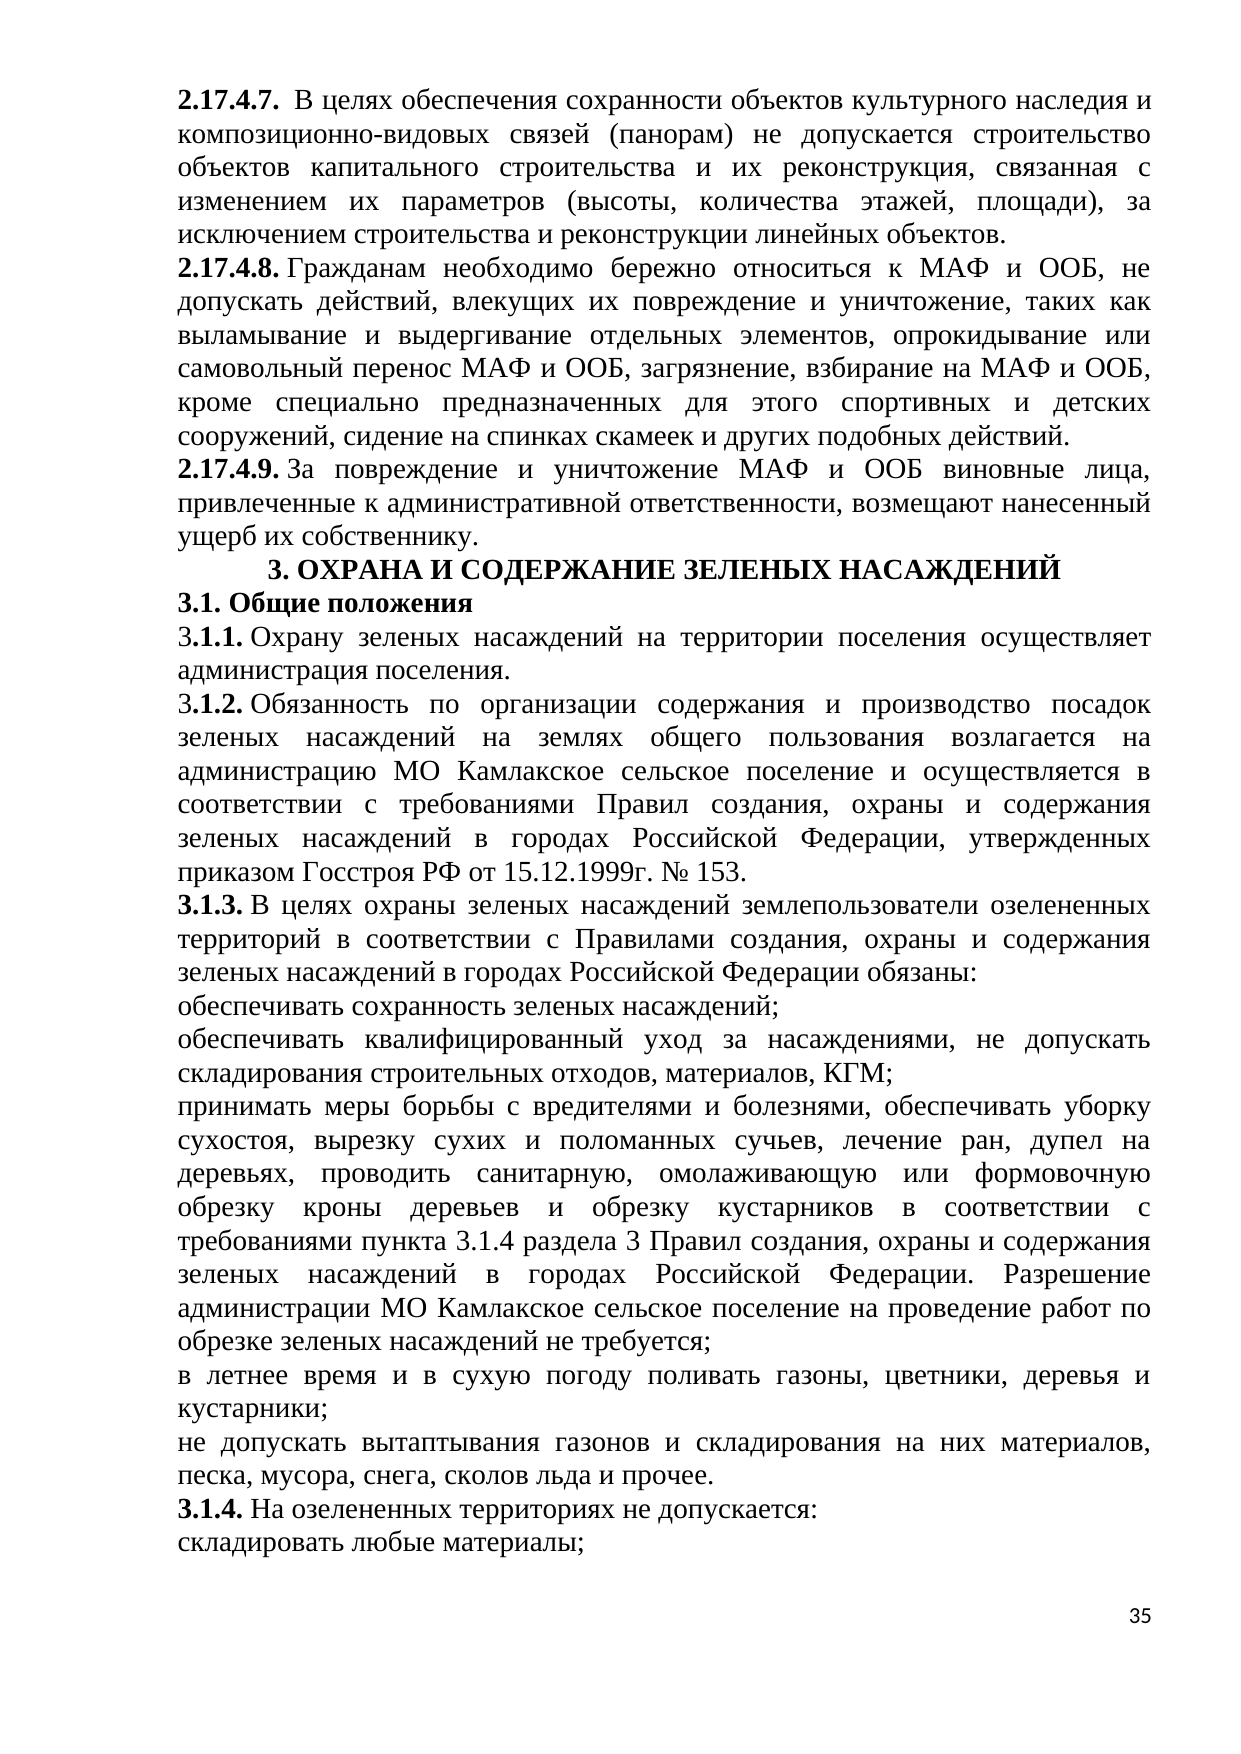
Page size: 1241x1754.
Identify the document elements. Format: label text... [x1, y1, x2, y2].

text 2.17.4.9. За повреждение и уничтожение МАФ и ООБ виновные лица, привлеченные к административной ответственности, возмещают нанесенный ущерб их собственнику. [177, 451, 1152, 552]
text обеспечивать квалифицированный уход за насаждениями, не допускать складирования строительных отходов, материалов, КГМ; [177, 1021, 1152, 1088]
text 2.17.4.8. Гражданам необходимо бережно относиться к МАФ и ООБ, не допускать действий, влекущих их повреждение и уничтожение, таких как выламывание и выдергивание отдельных элементов, опрокидывание или самовольный перенос МАФ и ООБ, загрязнение, взбирание на МАФ и ООБ, кроме специально предназначенных для этого спортивных и детских сооружений, сидение на спинках скамеек и других подобных действий. [177, 250, 1152, 451]
text складировать любые материалы; [177, 1524, 1152, 1558]
text 3.1.3. В целях охраны зеленых насаждений землепользователи озелененных территорий в соответствии с Правилами создания, охраны и содержания зеленых насаждений в городах Российской Федерации обязаны: [177, 887, 1152, 988]
text 3.1.1. Охрану зеленых насаждений на территории поселения осуществляет администрация поселения. [177, 619, 1152, 686]
text 3.1. Общие положения [177, 585, 1152, 619]
text принимать меры борьбы с вредителями и болезнями, обеспечивать уборку сухостоя, вырезку сухих и поломанных сучьев, лечение ран, дупел на деревьях, проводить санитарную, омолаживающую или формовочную обрезку кроны деревьев и обрезку кустарников в соответствии с требованиями пункта 3.1.4 раздела 3 Правил создания, охраны и содержания зеленых насаждений в городах Российской Федерации. Разрешение администрации МО Камлакское сельское поселение на проведение работ по обрезке зеленых насаждений не требуется; [177, 1088, 1152, 1357]
text не допускать вытаптывания газонов и складирования на них материалов, песка, мусора, снега, сколов льда и прочее. [177, 1424, 1152, 1491]
text 3.1.4. На озелененных территориях не допускается: [177, 1491, 1152, 1524]
text 3. ОХРАНА И СОДЕРЖАНИЕ ЗЕЛЕНЫХ НАСАЖДЕНИЙ [177, 552, 1152, 585]
text 3.1.2. Обязанность по организации содержания и производство посадок зеленых насаждений на землях общего пользования возлагается на администрацию МО Камлакское сельское поселение и осуществляется в соответствии с требованиями Правил создания, охраны и содержания зеленых насаждений в городах Российской Федерации, утвержденных приказом Госстроя РФ от 15.12.1999г. № 153. [177, 686, 1152, 887]
text в летнее время и в сухую погоду поливать газоны, цветники, деревья и кустарники; [177, 1357, 1152, 1424]
text 2.17.4.7. В целях обеспечения сохранности объектов культурного наследия и композиционно-видовых связей (панорам) не допускается строительство объектов капитального строительства и их реконструкция, связанная с изменением их параметров (высоты, количества этажей, площади), за исключением строительства и реконструкции линейных объектов. [177, 82, 1152, 250]
text обеспечивать сохранность зеленых насаждений; [177, 988, 1152, 1021]
